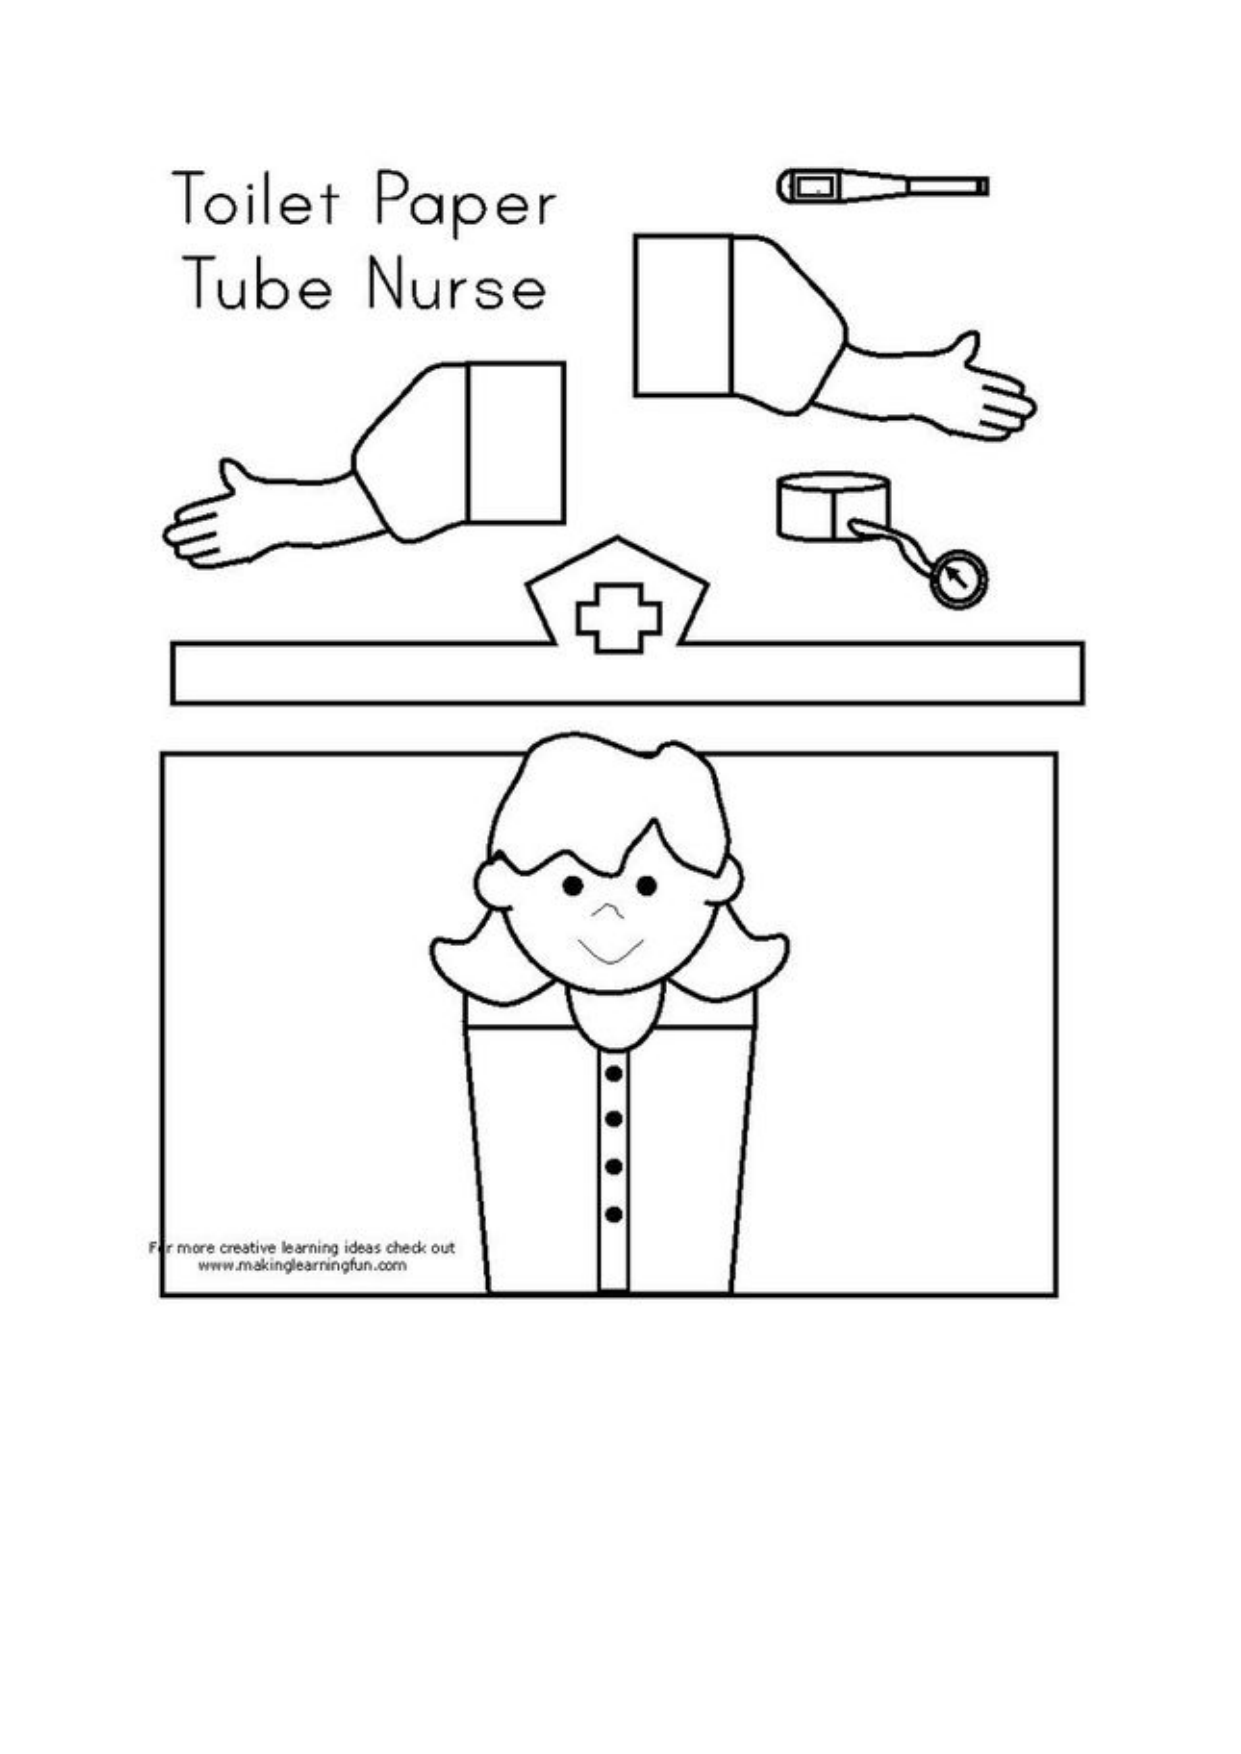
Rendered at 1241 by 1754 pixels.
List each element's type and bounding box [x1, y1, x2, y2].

picture [59, 44, 1143, 1446]
